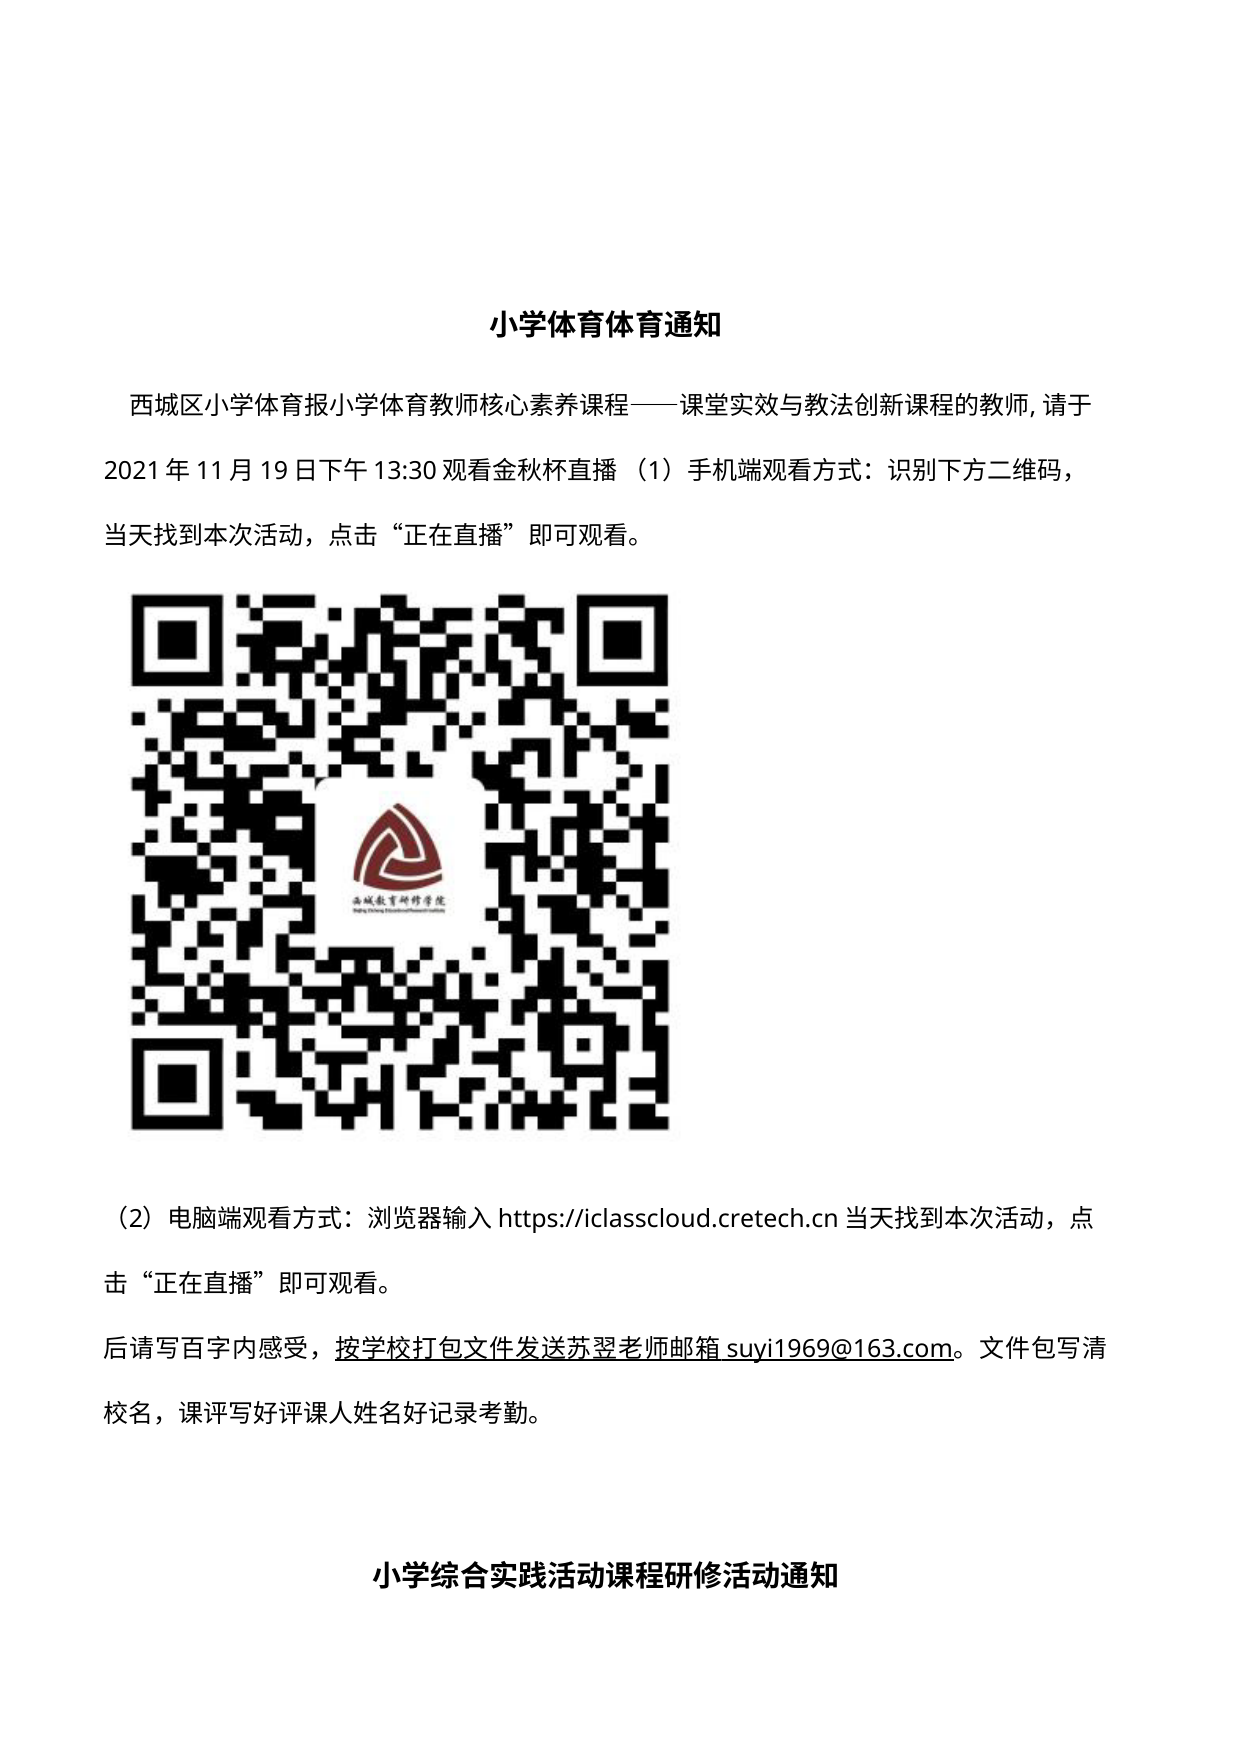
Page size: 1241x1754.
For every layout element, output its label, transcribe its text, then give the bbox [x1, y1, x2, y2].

text 西城区小学体育报小学体育教师核心素养课程——课堂实效与教法创新课程的教师, 请于2021年11月19日下午13:30观看金秋杯直播 （1）手机端观看方式：识别下方二维码，当天找到本次活动，点击“正在直播”即可观看。 [103, 371, 1107, 1184]
text 小学综合实践活动课程研修活动通知 [103, 1541, 1107, 1606]
text （2）电脑端观看方式：浏览器输入https://iclasscloud.cretech.cn当天找到本次活动，点击“正在直播”即可观看。 [103, 1184, 1107, 1314]
text 小学体育体育通知 [103, 290, 1107, 355]
text 后请写百字内感受，按学校打包文件发送苏翌老师邮箱suyi1969@163.com。文件包写清校名，课评写好评课人姓名好记录考勤。 [103, 1314, 1107, 1444]
